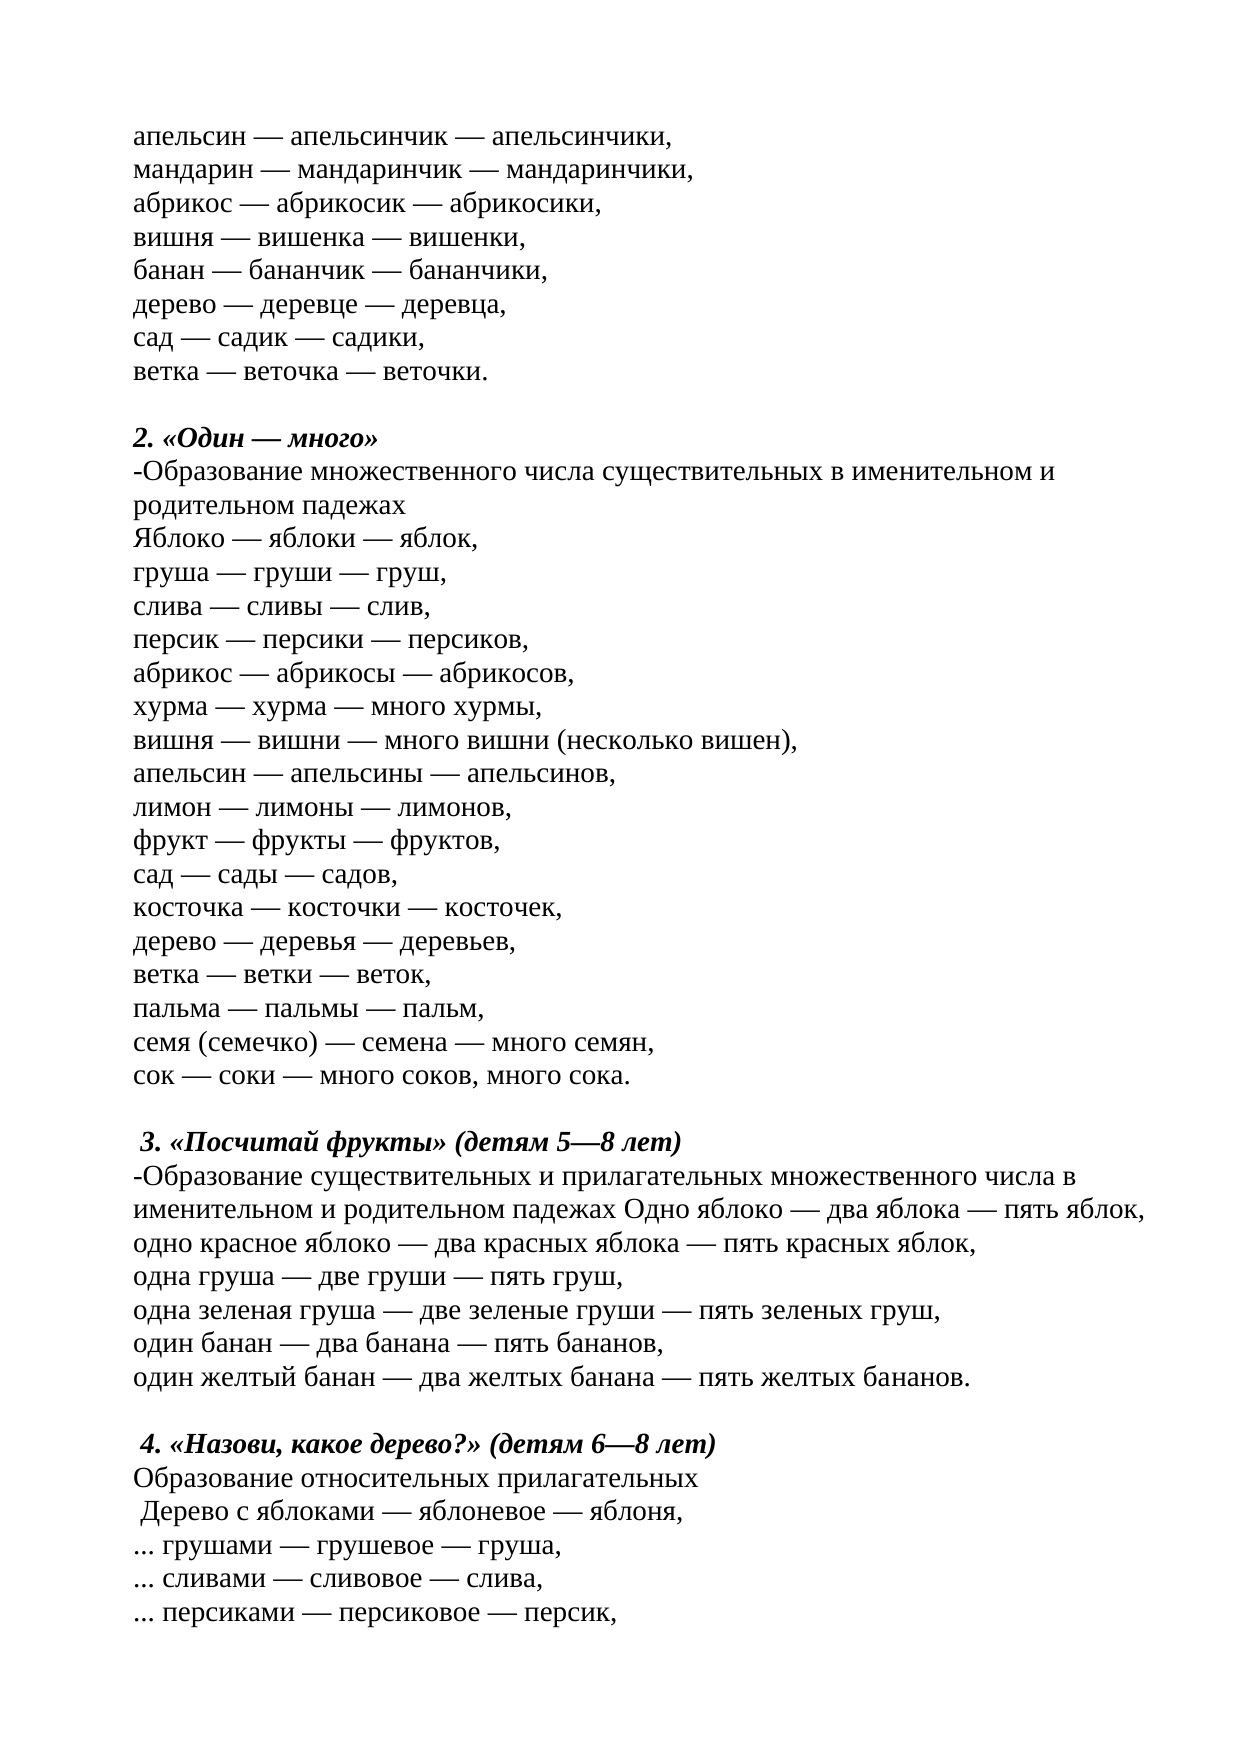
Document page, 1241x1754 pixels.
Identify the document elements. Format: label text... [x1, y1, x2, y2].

text апельсин — апельсины — апельсинов, [133, 755, 1152, 789]
text персик — персики — персиков, [133, 621, 1152, 655]
text пальма — пальмы — пальм, [133, 990, 1152, 1024]
text ветка — ветки — веток, [133, 957, 1152, 990]
text 3. «Посчитай фрукты» (детям 5—8 лет) [133, 1124, 1152, 1158]
text ветка — веточка — веточки. [133, 353, 1152, 386]
text -Образование существительных и прилагательных множественного числа в именительном и родительном падежах Одно яблоко — два яблока — пять яблок, [133, 1158, 1152, 1225]
text 4. «Назови, какое дерево?» (детям 6—8 лет) [133, 1426, 1152, 1460]
text вишня — вишенка — вишенки, [133, 219, 1152, 252]
text ... сливами — сливовое — слива, [133, 1560, 1152, 1594]
text косточка — косточки — косточек, [133, 889, 1152, 923]
text 2. «Один — много» [133, 420, 1152, 453]
text хурма — хурма — много хурмы, [133, 688, 1152, 722]
text -Образование множественного числа существительных в именительном и родительном падежах [133, 453, 1152, 521]
text одна зеленая груша — две зеленые груши — пять зеленых груш, [133, 1292, 1152, 1326]
text сад — сады — садов, [133, 856, 1152, 889]
text груша — груши — груш, [133, 554, 1152, 588]
text абрикос — абрикосик — абрикосики, [133, 185, 1152, 219]
text ... персиками — персиковое — персик, [133, 1594, 1152, 1627]
text фрукт — фрукты — фруктов, [133, 822, 1152, 856]
text одно красное яблоко — два красных яблока — пять красных яблок, [133, 1225, 1152, 1258]
text мандарин — мандаринчик — мандаринчики, [133, 152, 1152, 185]
text дерево — деревце — деревца, [133, 286, 1152, 319]
text сок — соки — много соков, много сока. [133, 1057, 1152, 1091]
text одна груша — две груши — пять груш, [133, 1258, 1152, 1292]
text сад — садик — садики, [133, 319, 1152, 353]
text ... грушами — грушевое — груша, [133, 1527, 1152, 1560]
text Дерево с яблоками — яблоневое — яблоня, [133, 1493, 1152, 1527]
text семя (семечко) — семена — много семян, [133, 1024, 1152, 1057]
text слива — сливы — слив, [133, 588, 1152, 621]
text Яблоко — яблоки — яблок, [133, 521, 1152, 554]
text абрикос — абрикосы — абрикосов, [133, 655, 1152, 688]
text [133, 1460, 1152, 1493]
text банан — бананчик — бананчики, [133, 252, 1152, 286]
text один банан — два банана — пять бананов, [133, 1326, 1152, 1359]
text вишня — вишни — много вишни (несколько вишен), [133, 722, 1152, 755]
text апельсин — апельсинчик — апельсинчики, [133, 118, 1152, 152]
text дерево — деревья — деревьев, [133, 923, 1152, 957]
text один желтый банан — два желтых банана — пять желтых бананов. [133, 1359, 1152, 1393]
text лимон — лимоны — лимонов, [133, 789, 1152, 822]
